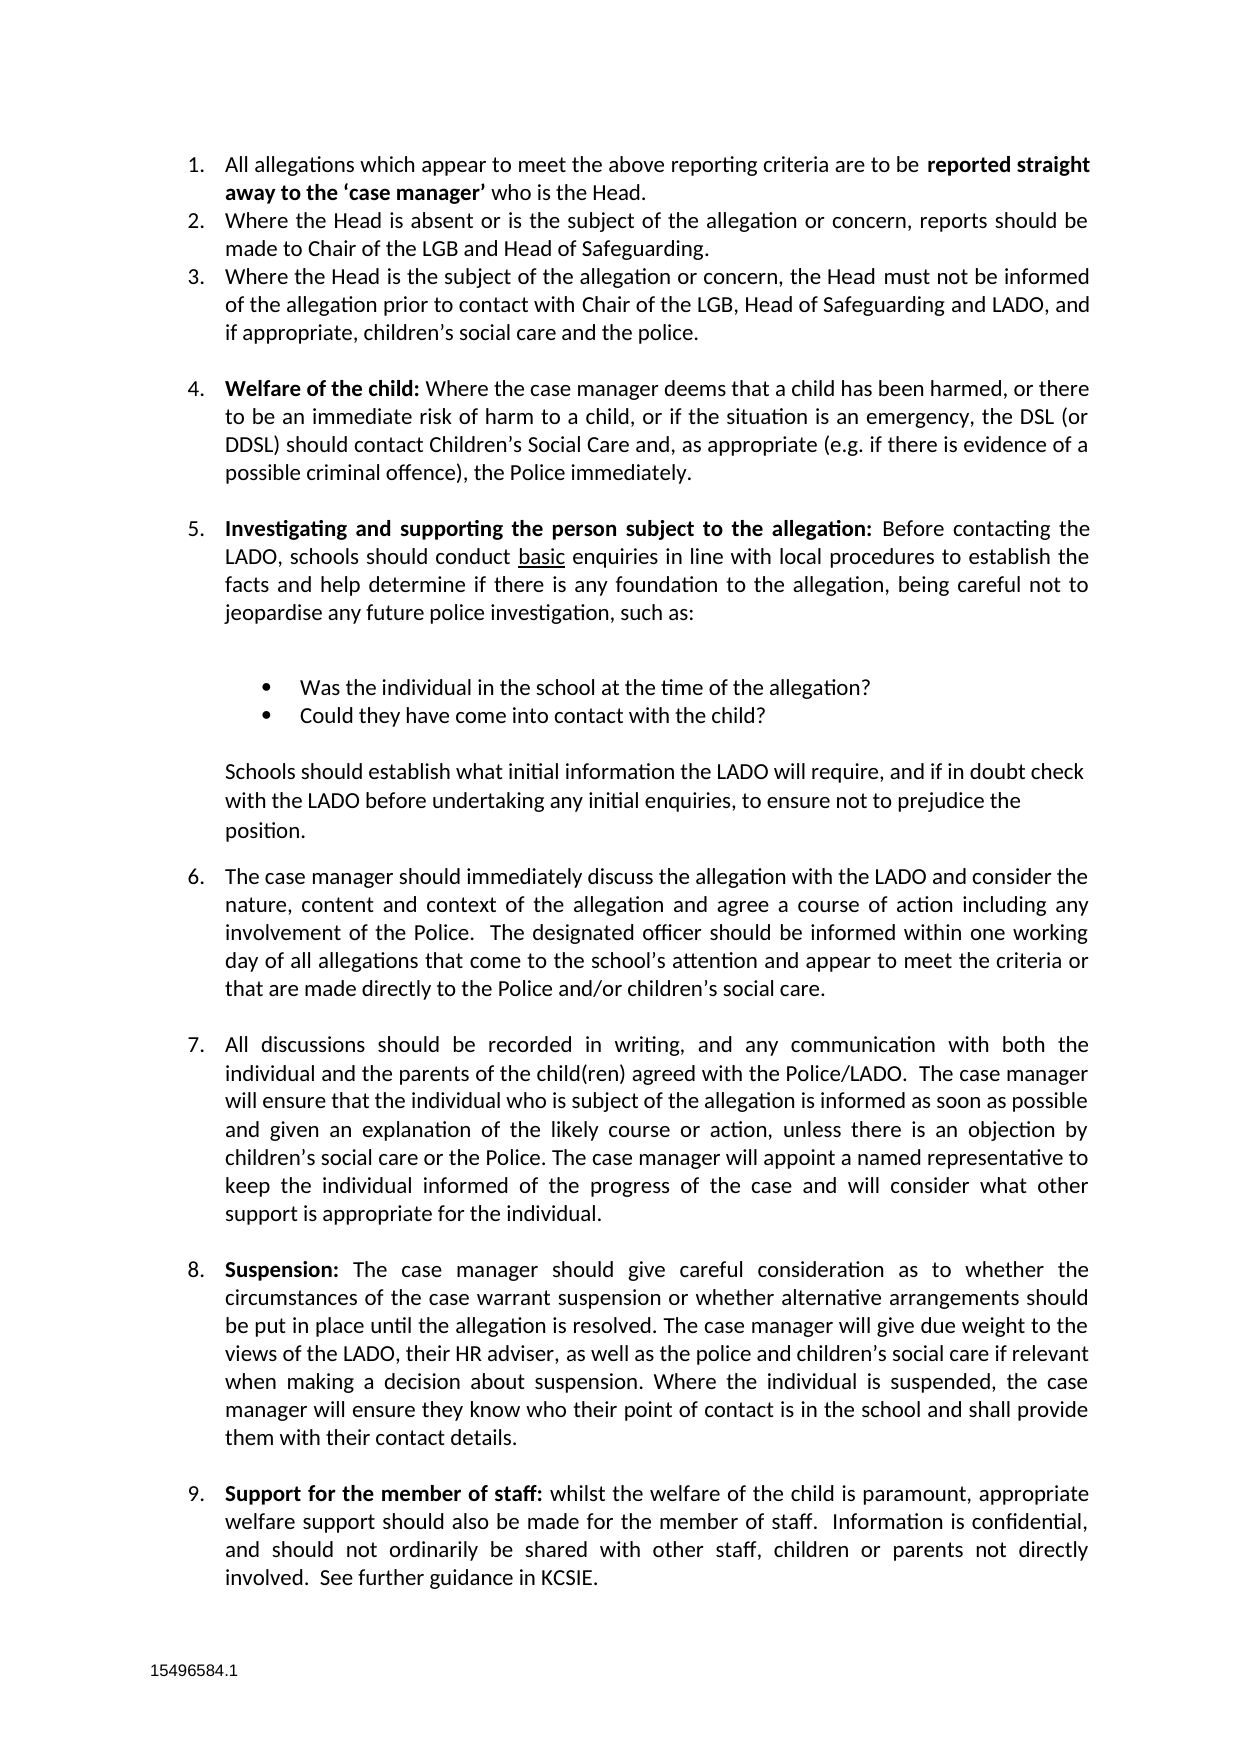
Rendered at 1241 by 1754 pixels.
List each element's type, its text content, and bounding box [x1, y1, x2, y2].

text Schools should establish what initial information the LADO will require, and if in doubt check with the LADO before undertaking any initial enquiries, to ensure not to prejudice the position. [225, 757, 1090, 844]
list All allegations which appear to meet the above reporting criteria are to be reported straight away to the ‘case manager’ who is the Head. [187, 150, 1090, 206]
list Suspension: The case manager should give careful consideration as to whether the circumstances of the case warrant suspension or whether alternative arrangements should be put in place until the allegation is resolved. The case manager will give due weight to the views of the LADO, their HR adviser, as well as the police and children’s social care if relevant when making a decision about suspension. Where the individual is suspended, the case manager will ensure they know who their point of contact is in the school and shall provide them with their contact details. [187, 1255, 1090, 1451]
list Investigating and supporting the person subject to the allegation: Before contacting the LADO, schools should conduct basic enquiries in line with local procedures to establish the facts and help determine if there is any foundation to the allegation, being careful not to jeopardise any future police investigation, such as: [187, 514, 1090, 626]
list All discussions should be recorded in writing, and any communication with both the individual and the parents of the child(ren) agreed with the Police/LADO. The case manager will ensure that the individual who is subject of the allegation is informed as soon as possible and given an explanation of the likely course or action, unless there is an objection by children’s social care or the Police. The case manager will appoint a named representative to keep the individual informed of the progress of the case and will consider what other support is appropriate for the individual. [187, 1031, 1090, 1227]
list Was the individual in the school at the time of the allegation? [262, 673, 1090, 701]
list Support for the member of staff: whilst the welfare of the child is paramount, appropriate welfare support should also be made for the member of staff. Information is confidential, and should not ordinarily be shared with other staff, children or parents not directly involved. See further guidance in KCSIE. [187, 1479, 1090, 1591]
list The case manager should immediately discuss the allegation with the LADO and consider the nature, content and context of the allegation and agree a course of action including any involvement of the Police. The designated officer should be informed within one working day of all allegations that come to the school’s attention and appear to meet the criteria or that are made directly to the Police and/or children’s social care. [187, 862, 1090, 1003]
list Welfare of the child: Where the case manager deems that a child has been harmed, or there to be an immediate risk of harm to a child, or if the situation is an emergency, the DSL (or DDSL) should contact Children’s Social Care and, as appropriate (e.g. if there is evidence of a possible criminal offence), the Police immediately. [187, 374, 1090, 486]
list Could they have come into contact with the child? [262, 701, 1090, 729]
list Where the Head is absent or is the subject of the allegation or concern, reports should be made to Chair of the LGB and Head of Safeguarding. [187, 206, 1090, 262]
list Where the Head is the subject of the allegation or concern, the Head must not be informed of the allegation prior to contact with Chair of the LGB, Head of Safeguarding and LADO, and if appropriate, children’s social care and the police. [187, 262, 1090, 346]
